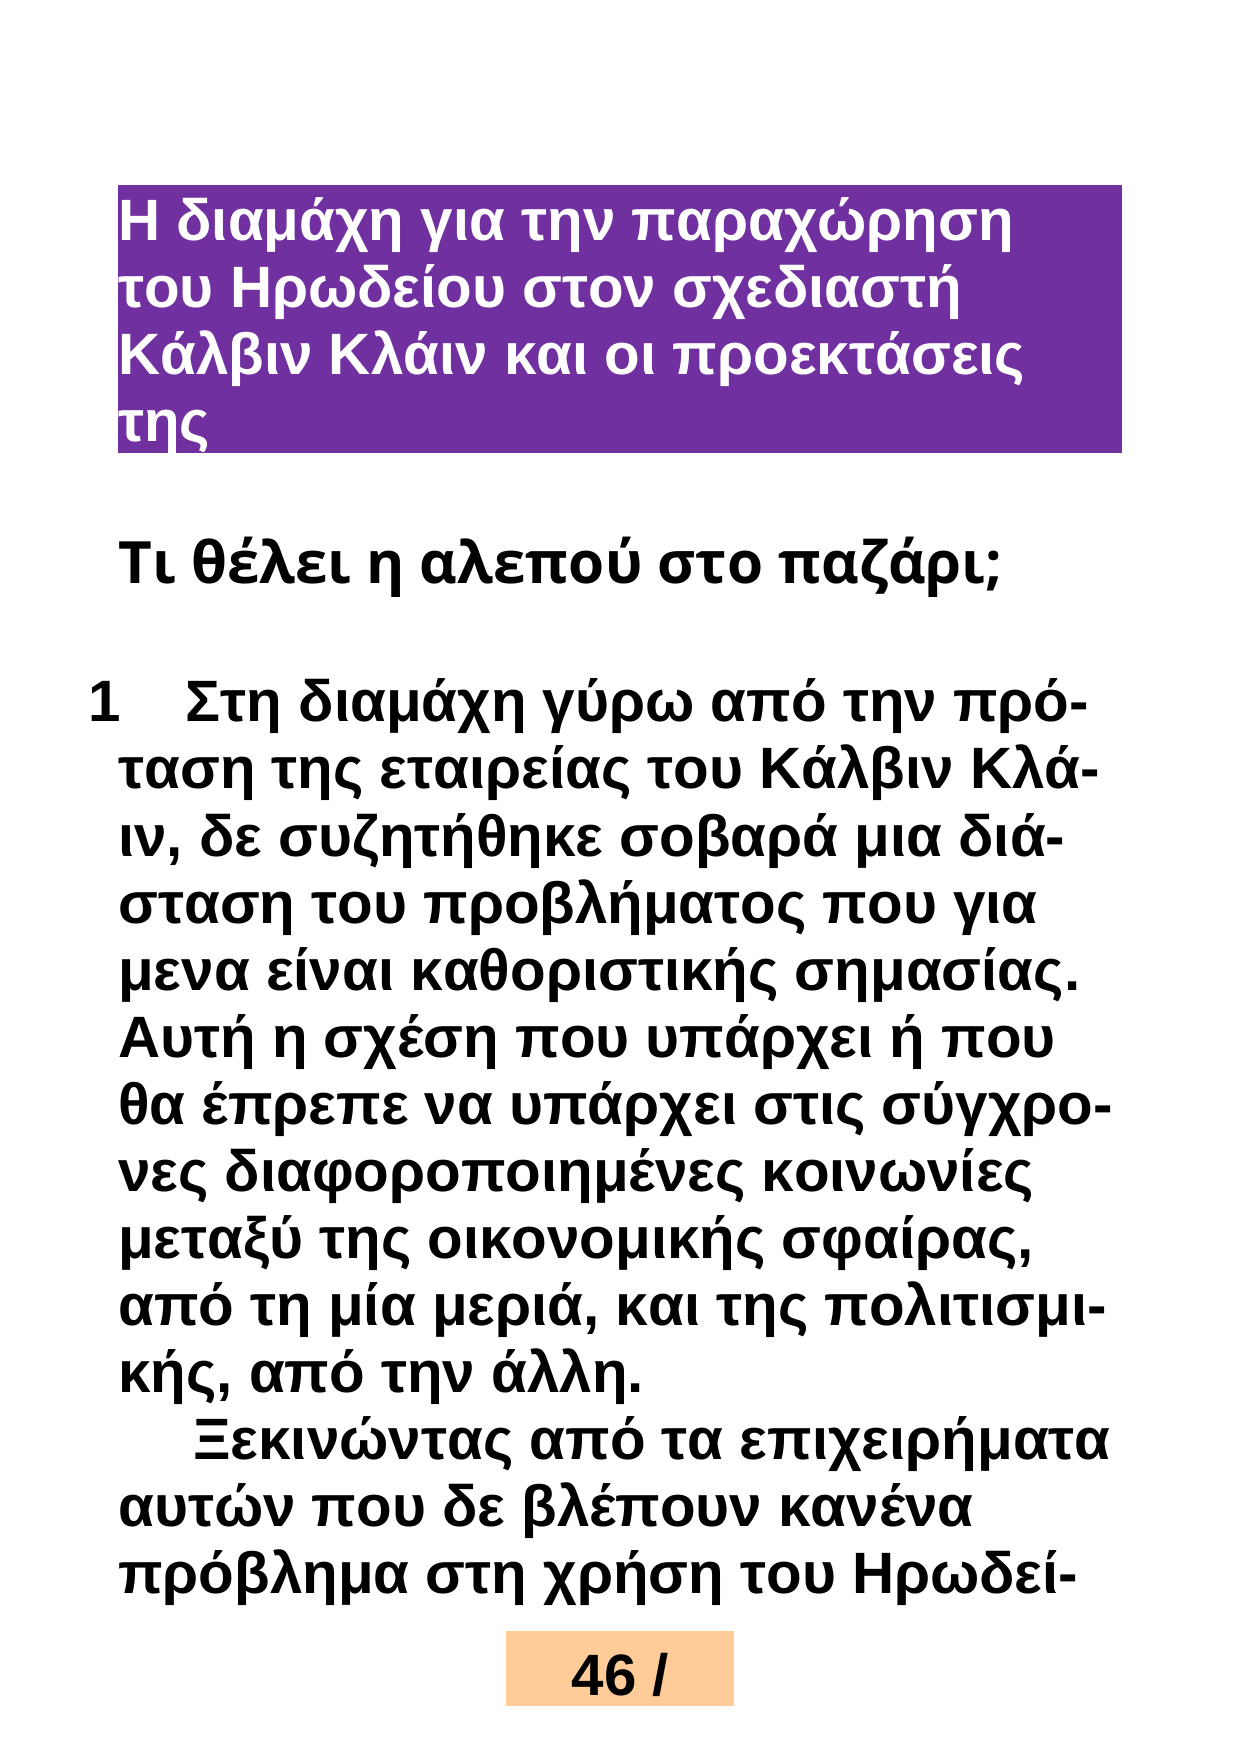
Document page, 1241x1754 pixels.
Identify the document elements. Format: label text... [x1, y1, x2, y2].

text Η διαμάχη για την παραχώρηση του Ηρωδείου στον σχεδιαστή Κάλβιν Κλάιν και οι προεκτάσεις της [118, 185, 1122, 453]
text Τι θέλει η αλεπού στο παζάρι; [118, 521, 1122, 600]
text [118, 1405, 1122, 1606]
text 1 Στη διαμάχη γύρω από την πρό-ταση της εταιρείας του Κάλβιν Κλά-ιν, δε συζητήθηκε σοβαρά μια διά-σταση του προβλήματος που για μενα είναι καθοριστικής σημασίας. Αυτή η σχέση που υπάρχει ή που θα έπρεπε να υπάρχει στις σύγχρο-νες διαφοροποιημένες κοινωνίες μεταξύ της οικονομικής σφαίρας, από τη μία μεριά, και της πολιτισμι-κής, από την άλλη. [88, 667, 1122, 1405]
